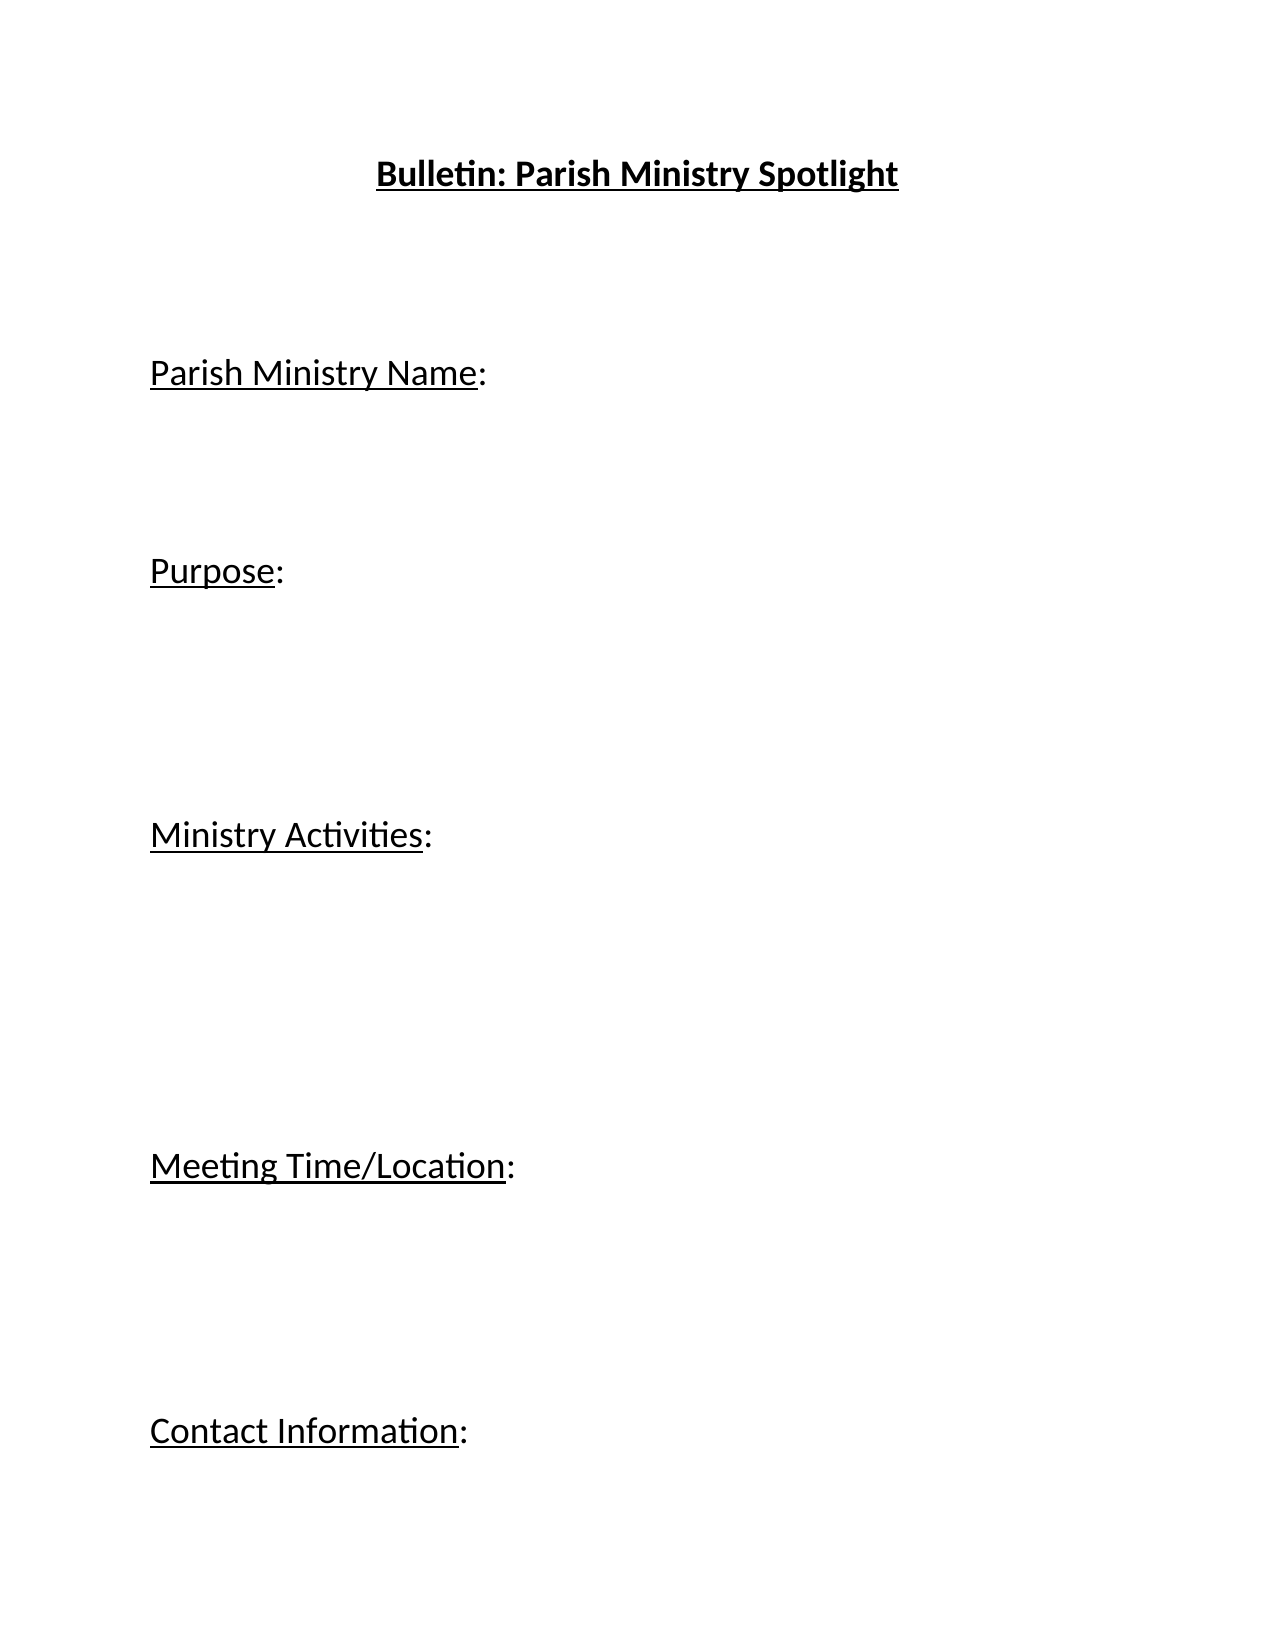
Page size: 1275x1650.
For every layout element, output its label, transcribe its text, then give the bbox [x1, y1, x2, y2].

text Ministry Activities: [150, 811, 1125, 857]
text Parish Ministry Name: [150, 348, 1125, 394]
text Meeting Time/Location: [150, 1142, 1125, 1188]
text Contact Information: [150, 1407, 1125, 1453]
text Purpose: [150, 547, 1125, 593]
text Bulletin: Parish Ministry Spotlight [150, 150, 1125, 196]
